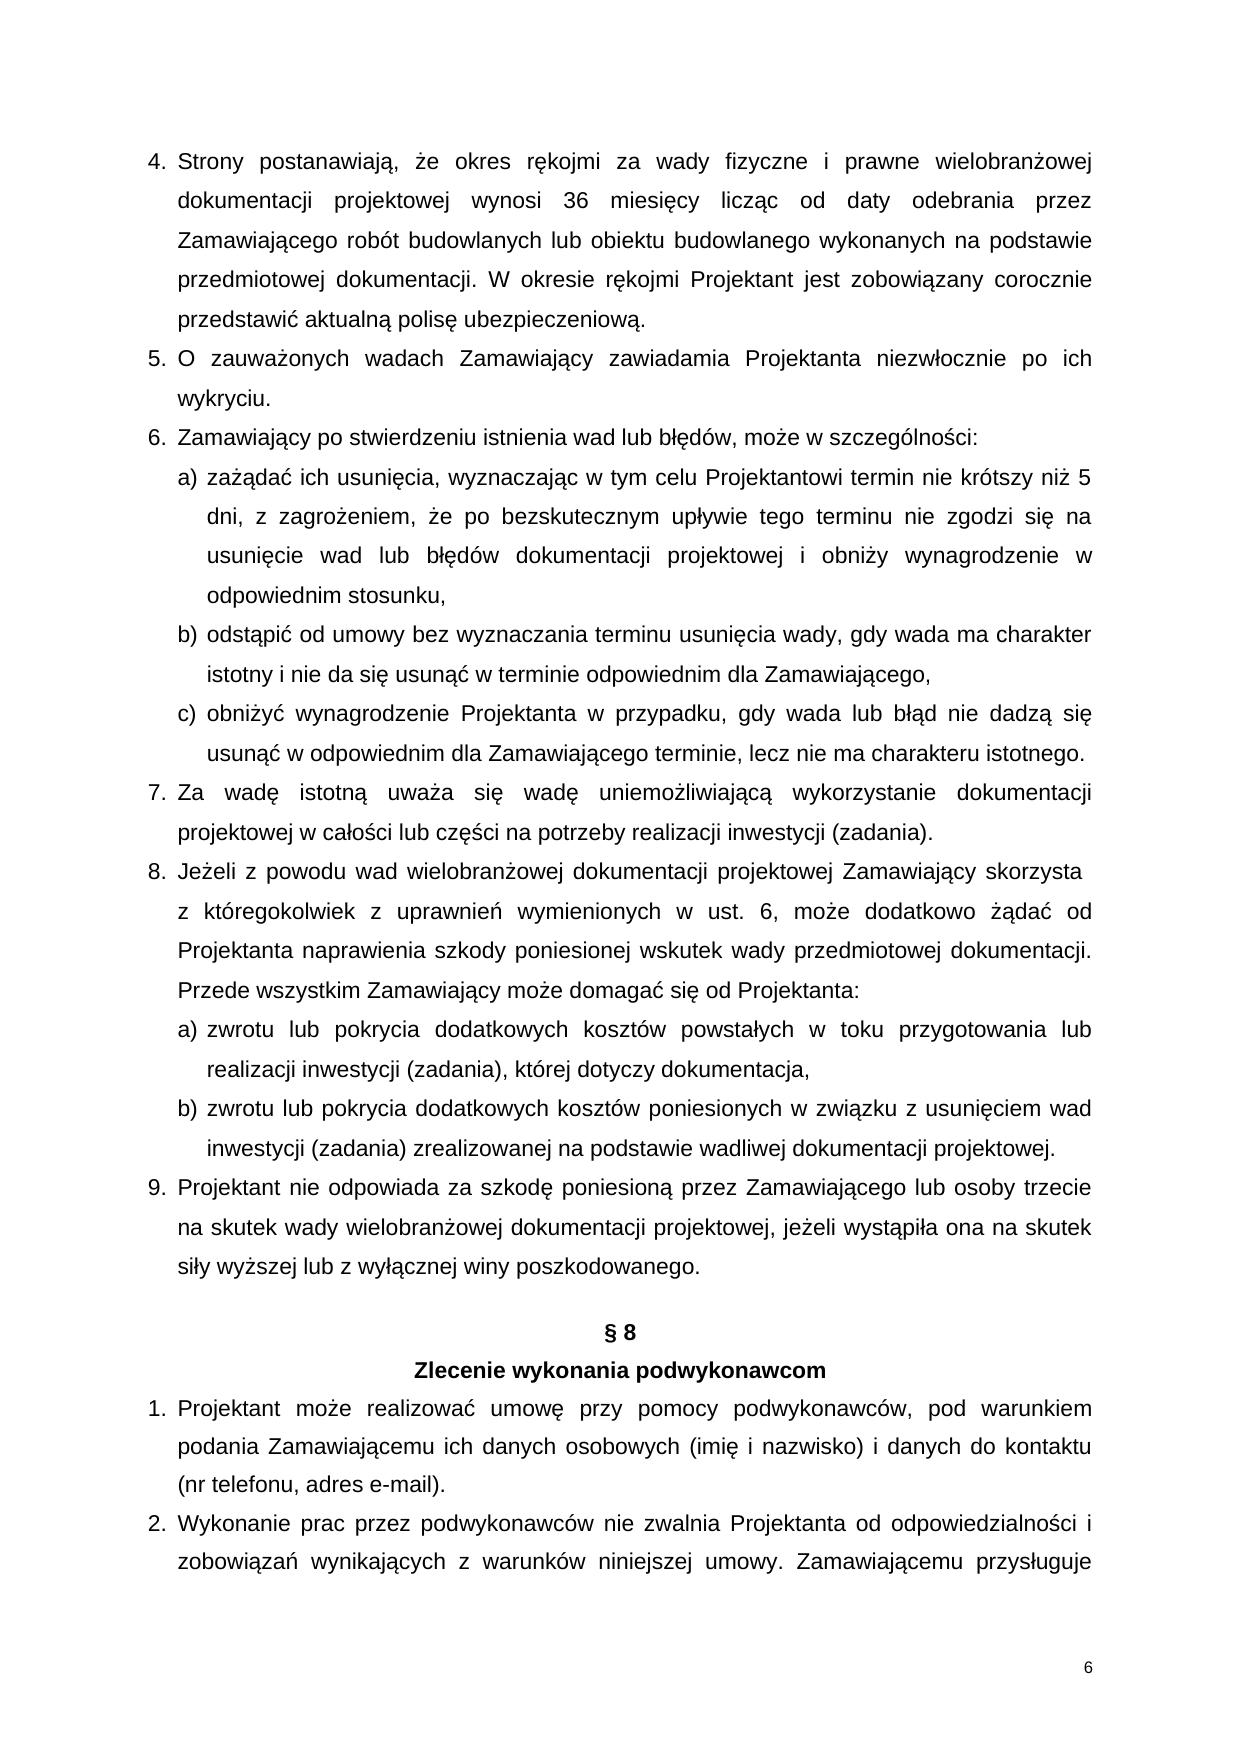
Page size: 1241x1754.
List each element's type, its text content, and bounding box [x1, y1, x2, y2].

list zwrotu lub pokrycia dodatkowych kosztów powstałych w toku przygotowania lub realizacji inwestycji (zadania), której dotyczy dokumentacja, [177, 1016, 1093, 1082]
list odstąpić od umowy bez wyznaczania terminu usunięcia wady, gdy wada ma charakter istotny i nie da się usunąć w terminie odpowiednim dla Zamawiającego, [177, 621, 1093, 687]
list Jeżeli z powodu wad wielobranżowej dokumentacji projektowej Zamawiający skorzysta z któregokolwiek z uprawnień wymienionych w ust. 6, może dodatkowo żądać od Projektanta naprawienia szkody poniesionej wskutek wady przedmiotowej dokumentacji. Przede wszystkim Zamawiający może domagać się od Projektanta: [148, 858, 1093, 1003]
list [148, 1509, 1093, 1574]
list Projektant może realizować umowę przy pomocy podwykonawców, pod warunkiem podania Zamawiającemu ich danych osobowych (imię i nazwisko) i danych do kontaktu (nr telefonu, adres e-mail). [148, 1395, 1093, 1498]
text § 8 [148, 1319, 1093, 1345]
list Strony postanawiają, że okres rękojmi za wady fizyczne i prawne wielobranżowej dokumentacji projektowej wynosi 36 miesięcy licząc od daty odebrania przez Zamawiającego robót budowlanych lub obiektu budowlanego wykonanych na podstawie przedmiotowej dokumentacji. W okresie rękojmi Projektant jest zobowiązany corocznie przedstawić aktualną polisę ubezpieczeniową. [148, 148, 1093, 332]
list Projektant nie odpowiada za szkodę poniesioną przez Zamawiającego lub osoby trzecie na skutek wady wielobranżowej dokumentacji projektowej, jeżeli wystąpiła ona na skutek siły wyższej lub z wyłącznej winy poszkodowanego. [148, 1174, 1093, 1279]
list O zauważonych wadach Zamawiający zawiadamia Projektanta niezwłocznie po ich wykryciu. [148, 345, 1093, 411]
list Zamawiający po stwierdzeniu istnienia wad lub błędów, może w szczególności: [148, 424, 1093, 450]
list zwrotu lub pokrycia dodatkowych kosztów poniesionych w związku z usunięciem wad inwestycji (zadania) zrealizowanej na podstawie wadliwej dokumentacji projektowej. [177, 1095, 1093, 1161]
text Zlecenie wykonania podwykonawcom [148, 1357, 1093, 1383]
list obniżyć wynagrodzenie Projektanta w przypadku, gdy wada lub błąd nie dadzą się usunąć w odpowiednim dla Zamawiającego terminie, lecz nie ma charakteru istotnego. [177, 700, 1093, 766]
list zażądać ich usunięcia, wyznaczając w tym celu Projektantowi termin nie krótszy niż 5 dni, z zagrożeniem, że po bezskutecznym upływie tego terminu nie zgodzi się na usunięcie wad lub błędów dokumentacji projektowej i obniży wynagrodzenie w odpowiednim stosunku, [177, 463, 1093, 608]
list Za wadę istotną uważa się wadę uniemożliwiającą wykorzystanie dokumentacji projektowej w całości lub części na potrzeby realizacji inwestycji (zadania). [148, 779, 1093, 845]
